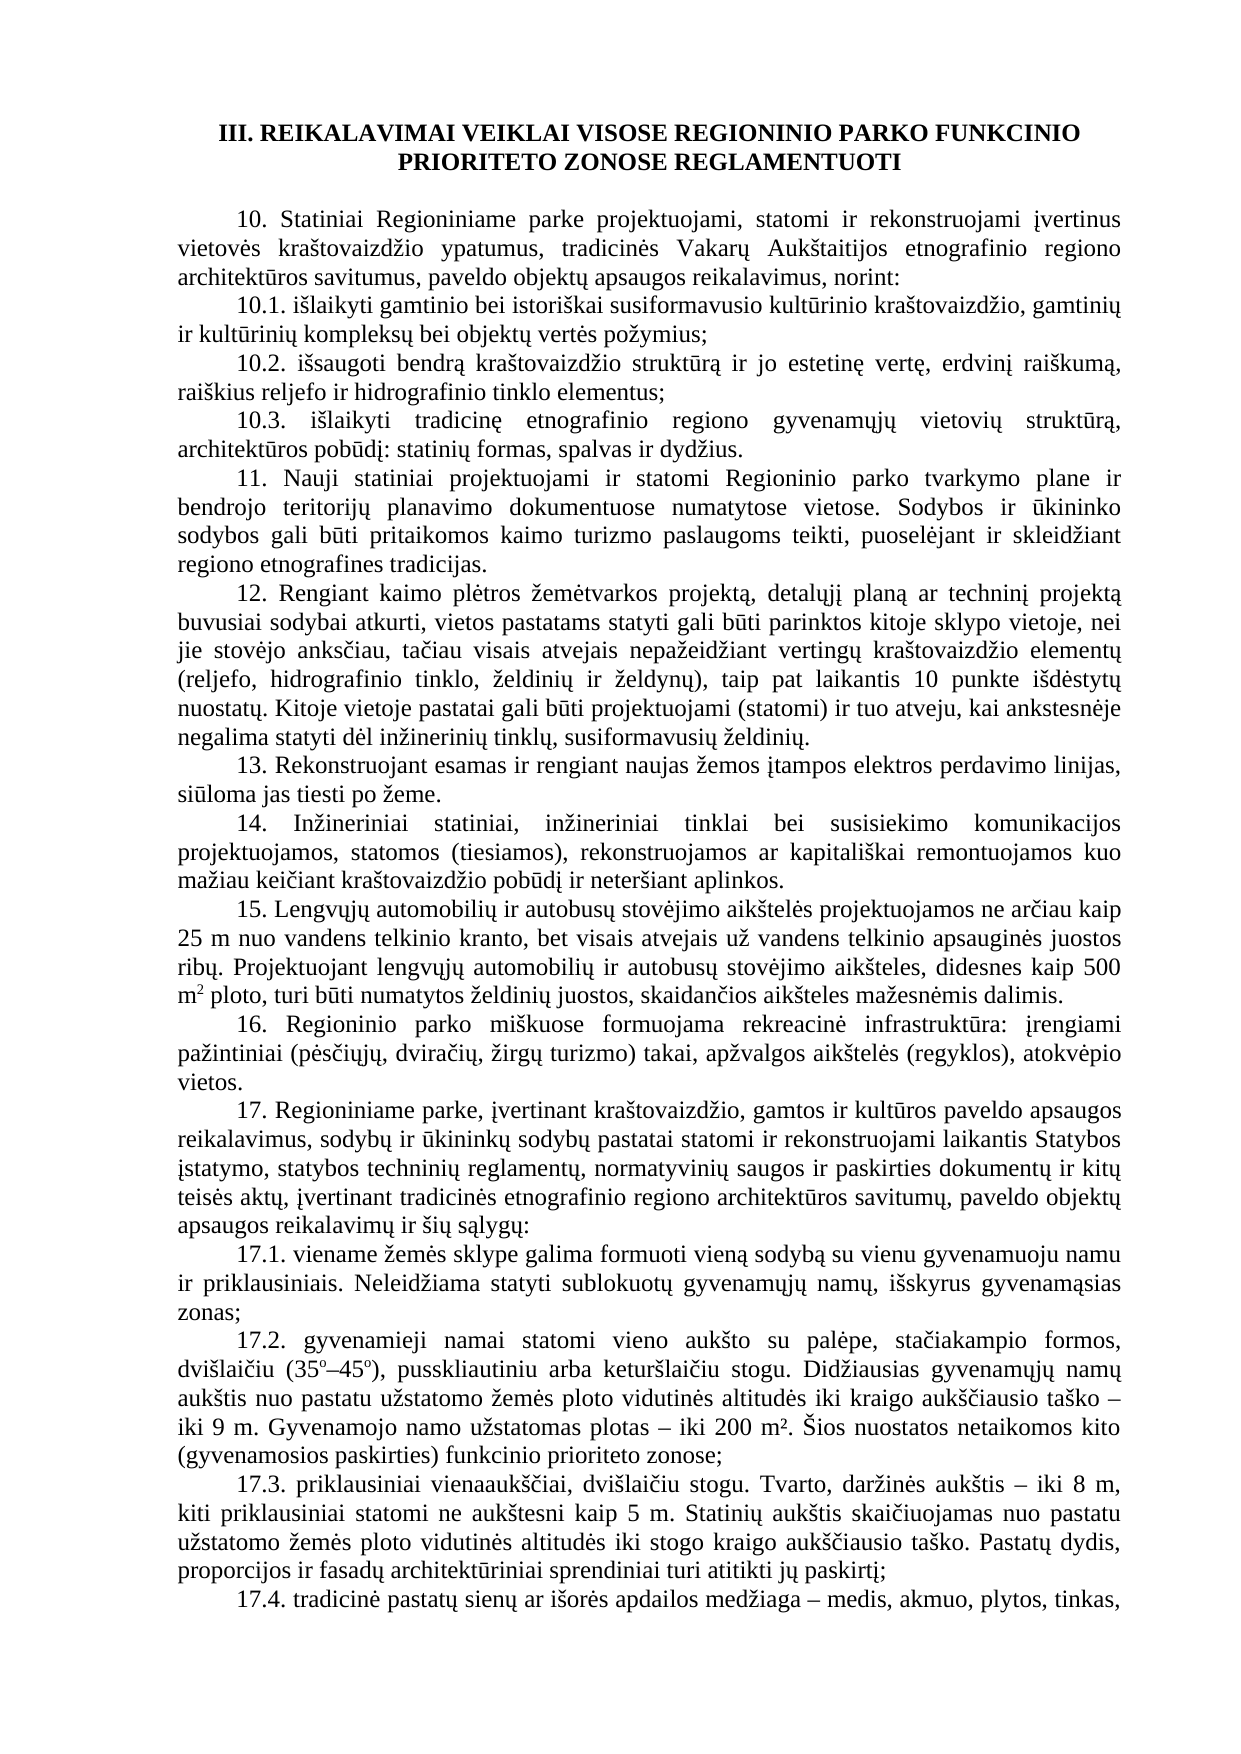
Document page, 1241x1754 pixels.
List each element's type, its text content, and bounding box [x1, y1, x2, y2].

text 10. Statiniai Regioniniame parke projektuojami, statomi ir rekonstruojami įvertinus vietovės kraštovaizdžio ypatumus, tradicinės Vakarų Aukštaitijos etnografinio regiono architektūros savitumus, paveldo objektų apsaugos reikalavimus, norint: [177, 204, 1122, 291]
text III. REIKALAVIMAI VEIKLAI VISOSE REGIONINIO PARKO FUNKCINIO PRIORITETO ZONOSE REGLAMENTUOTI [177, 118, 1122, 176]
text 11. Nauji statiniai projektuojami ir statomi Regioninio parko tvarkymo plane ir bendrojo teritorijų planavimo dokumentuose numatytose vietose. Sodybos ir ūkininko sodybos gali būti pritaikomos kaimo turizmo paslaugoms teikti, puoselėjant ir skleidžiant regiono etnografines tradicijas. [177, 463, 1122, 578]
text 17. Regioniniame parke, įvertinant kraštovaizdžio, gamtos ir kultūros paveldo apsaugos reikalavimus, sodybų ir ūkininkų sodybų pastatai statomi ir rekonstruojami laikantis Statybos įstatymo, statybos techninių reglamentų, normatyvinių saugos ir paskirties dokumentų ir kitų teisės aktų, įvertinant tradicinės etnografinio regiono architektūros savitumų, paveldo objektų apsaugos reikalavimų ir šių sąlygų: [177, 1096, 1122, 1239]
text 13. Rekonstruojant esamas ir rengiant naujas žemos įtampos elektros perdavimo linijas, siūloma jas tiesti po žeme. [177, 751, 1122, 808]
text 10.3. išlaikyti tradicinę etnografinio regiono gyvenamųjų vietovių struktūrą, architektūros pobūdį: statinių formas, spalvas ir dydžius. [177, 406, 1122, 463]
text 10.1. išlaikyti gamtinio bei istoriškai susiformavusio kultūrinio kraštovaizdžio, gamtinių ir kultūrinių kompleksų bei objektų vertės požymius; [177, 291, 1122, 348]
text 17.3. priklausiniai vienaaukščiai, dvišlaičiu stogu. Tvarto, daržinės aukštis – iki 8 m, kiti priklausiniai statomi ne aukštesni kaip 5 m. Statinių aukštis skaičiuojamas nuo pastatu užstatomo žemės ploto vidutinės altitudės iki stogo kraigo aukščiausio taško. Pastatų dydis, proporcijos ir fasadų architektūriniai sprendiniai turi atitikti jų paskirtį; [177, 1469, 1122, 1584]
text 17.1. viename žemės sklype galima formuoti vieną sodybą su vienu gyvenamuoju namu ir priklausiniais. Neleidžiama statyti sublokuotų gyvenamųjų namų, išskyrus gyvenamąsias zonas; [177, 1239, 1122, 1326]
text 15. Lengvųjų automobilių ir autobusų stovėjimo aikštelės projektuojamos ne arčiau kaip 25 m nuo vandens telkinio kranto, bet visais atvejais už vandens telkinio apsauginės juostos ribų. Projektuojant lengvųjų automobilių ir autobusų stovėjimo aikšteles, didesnes kaip 500 m2 ploto, turi būti numatytos želdinių juostos, skaidančios aikšteles mažesnėmis dalimis. [177, 894, 1122, 1009]
text 16. Regioninio parko miškuose formuojama rekreacinė infrastruktūra: įrengiami pažintiniai (pėsčiųjų, dviračių, žirgų turizmo) takai, apžvalgos aikštelės (regyklos), atokvėpio vietos. [177, 1009, 1122, 1096]
text 14. Inžineriniai statiniai, inžineriniai tinklai bei susisiekimo komunikacijos projektuojamos, statomos (tiesiamos), rekonstruojamos ar kapitališkai remontuojamos kuo mažiau keičiant kraštovaizdžio pobūdį ir neteršiant aplinkos. [177, 808, 1122, 894]
text 12. Rengiant kaimo plėtros žemėtvarkos projektą, detalųjį planą ar techninį projektą buvusiai sodybai atkurti, vietos pastatams statyti gali būti parinktos kitoje sklypo vietoje, nei jie stovėjo anksčiau, tačiau visais atvejais nepažeidžiant vertingų kraštovaizdžio elementų (reljefo, hidrografinio tinklo, želdinių ir želdynų), taip pat laikantis 10 punkte išdėstytų nuostatų. Kitoje vietoje pastatai gali būti projektuojami (statomi) ir tuo atveju, kai ankstesnėje negalima statyti dėl inžinerinių tinklų, susiformavusių želdinių. [177, 578, 1122, 751]
text 17.2. gyvenamieji namai statomi vieno aukšto su palėpe, stačiakampio formos, dvišlaičiu (35o–45o), pusskliautiniu arba keturšlaičiu stogu. Didžiausias gyvenamųjų namų aukštis nuo pastatu užstatomo žemės ploto vidutinės altitudės iki kraigo aukščiausio taško – iki 9 m. Gyvenamojo namo užstatomas plotas – iki 200 m². Šios nuostatos netaikomos kito (gyvenamosios paskirties) funkcinio prioriteto zonose; [177, 1326, 1122, 1469]
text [177, 1584, 1122, 1613]
text 10.2. išsaugoti bendrą kraštovaizdžio struktūrą ir jo estetinę vertę, erdvinį raiškumą, raiškius reljefo ir hidrografinio tinklo elementus; [177, 348, 1122, 406]
